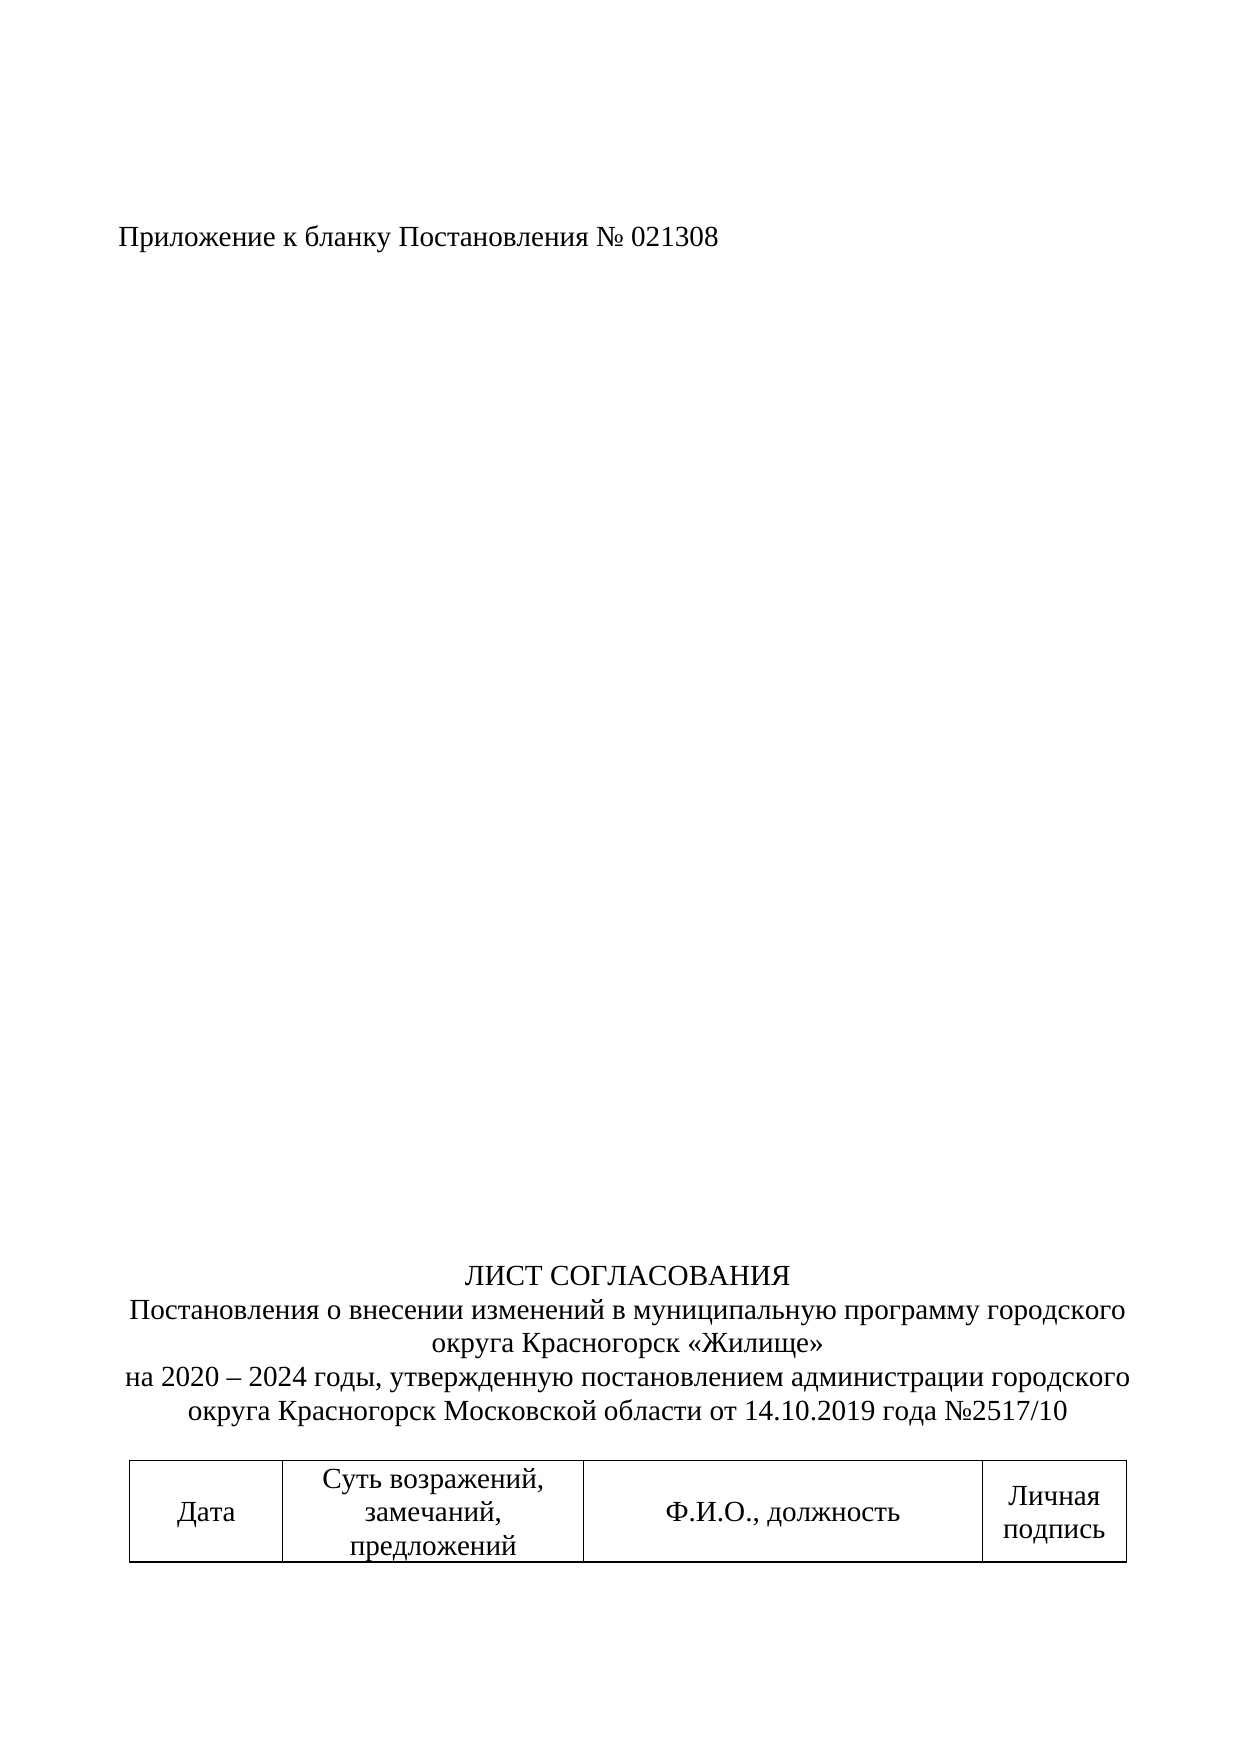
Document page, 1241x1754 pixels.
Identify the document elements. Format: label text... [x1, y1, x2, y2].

text ЛИСТ СОГЛАСОВАНИЯ [118, 1258, 1137, 1292]
table_header Суть возражений, замечаний, предложений [283, 1461, 583, 1561]
table_header Дата [130, 1461, 282, 1561]
table_header Личная подпись [983, 1461, 1126, 1561]
table_header Ф.И.О., должность [584, 1461, 982, 1561]
text Постановления о внесении изменений в муниципальную программу городского округа Красногорск «Жилище» [118, 1292, 1137, 1359]
text на 2020 – 2024 годы, утвержденную постановлением администрации городского округа Красногорск Московской области от 14.10.2019 года №2517/10 [118, 1359, 1137, 1426]
text Приложение к бланку Постановления № 021308 [118, 219, 1137, 252]
